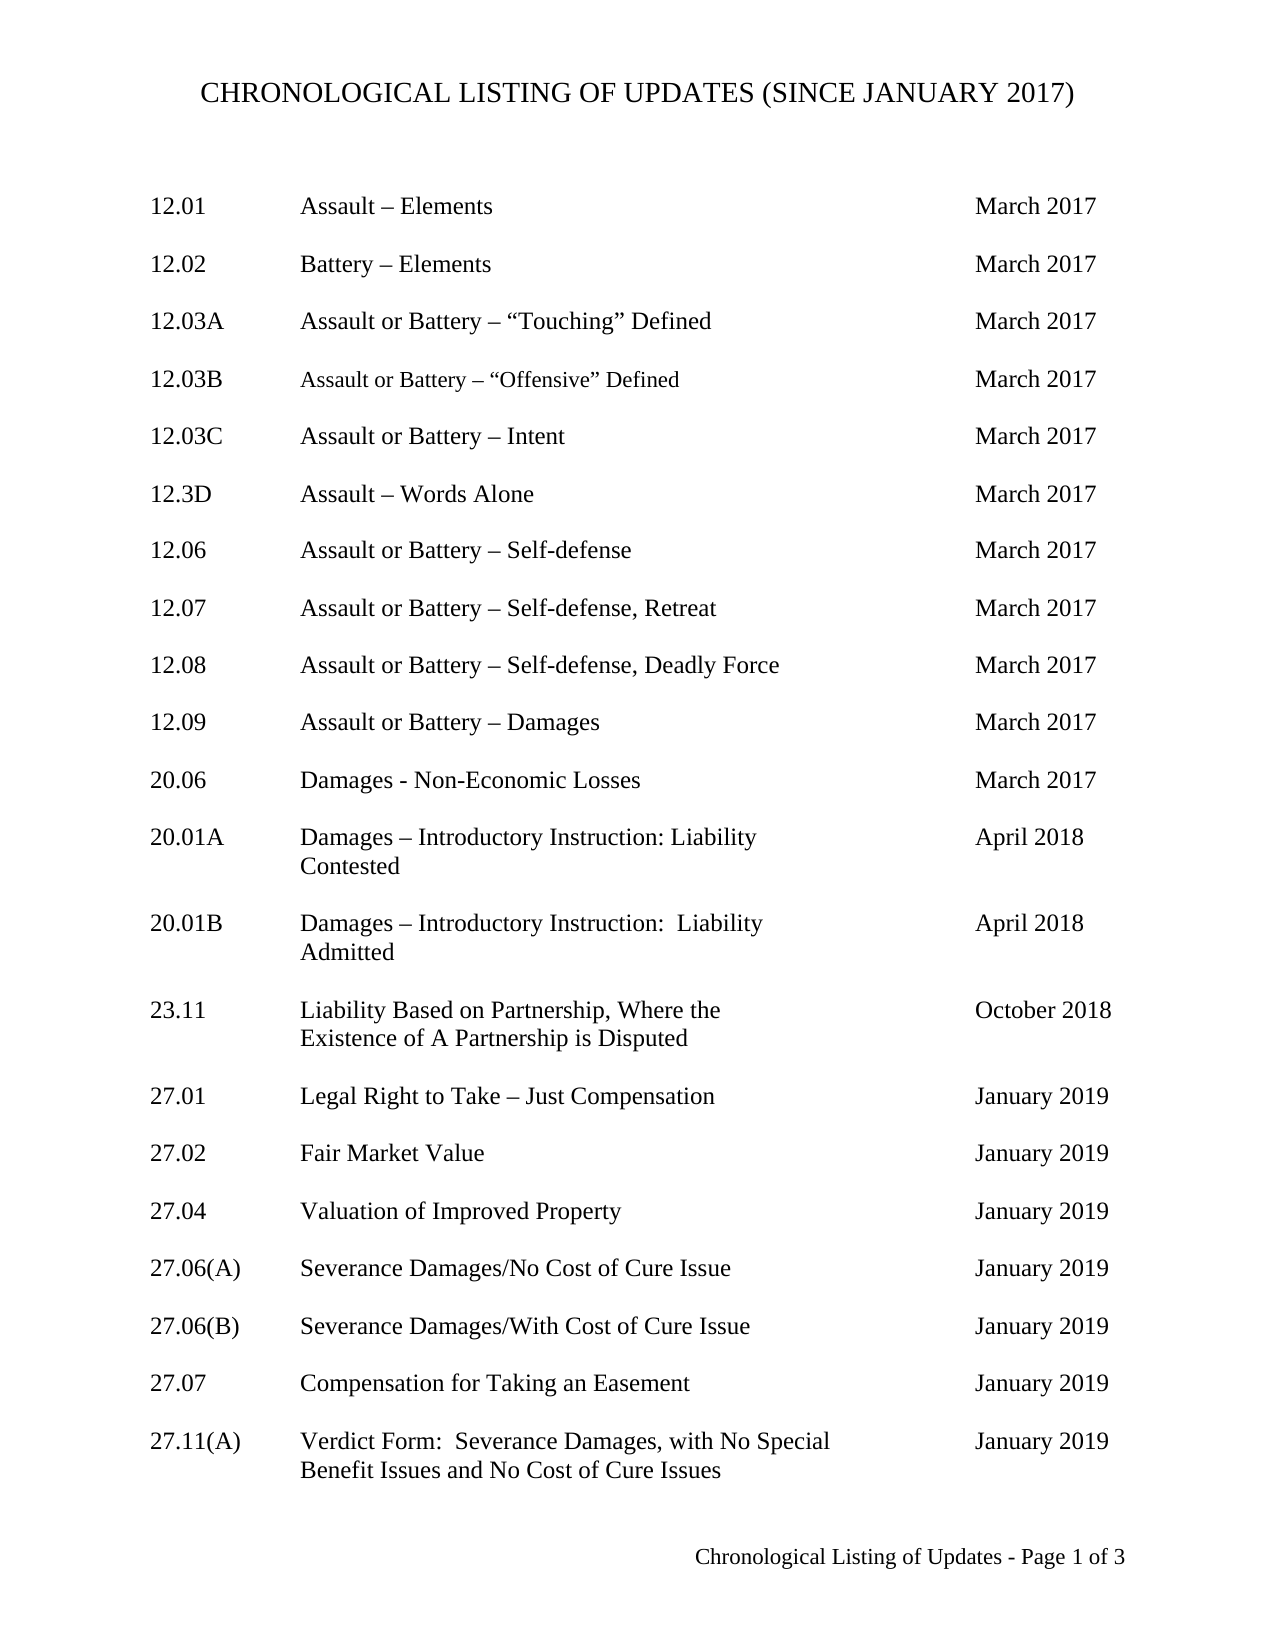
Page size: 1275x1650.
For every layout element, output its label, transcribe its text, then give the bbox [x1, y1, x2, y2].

text 20.01A Damages – Introductory Instruction: Liability April 2018 [150, 822, 1125, 851]
text 12.3D Assault – Words Alone March 2017 [150, 479, 1125, 507]
text 27.06(A) Severance Damages/No Cost of Cure Issue January 2019 [150, 1253, 1125, 1282]
text 12.06 Assault or Battery – Self-defense March 2017 [150, 535, 1125, 564]
text Benefit Issues and No Cost of Cure Issues [150, 1455, 1125, 1483]
text Existence of A Partnership is Disputed [150, 1023, 1125, 1052]
text 12.03C Assault or Battery – Intent March 2017 [150, 421, 1125, 450]
text 12.03A Assault or Battery – “Touching” Defined March 2017 [150, 306, 1125, 335]
text 20.06 Damages - Non-Economic Losses March 2017 [150, 765, 1125, 793]
text 27.11(A) Verdict Form: Severance Damages, with No Special January 2019 [150, 1426, 1125, 1455]
text Admitted [150, 937, 1125, 966]
text 27.04 Valuation of Improved Property January 2019 [150, 1196, 1125, 1225]
text 12.08 Assault or Battery – Self-defense, Deadly Force March 2017 [150, 650, 1125, 679]
text 12.07 Assault or Battery – Self-defense, Retreat March 2017 [150, 593, 1125, 622]
text 27.02 Fair Market Value January 2019 [150, 1138, 1125, 1167]
text 27.01 Legal Right to Take – Just Compensation January 2019 [150, 1081, 1125, 1110]
text 12.09 Assault or Battery – Damages March 2017 [150, 707, 1125, 736]
text 12.03B Assault or Battery – “Offensive” Defined March 2017 [150, 364, 1125, 392]
text 12.01 Assault – Elements March 2017 [150, 191, 1125, 220]
text 20.01B Damages – Introductory Instruction: Liability April 2018 [150, 908, 1125, 937]
text 27.06(B) Severance Damages/With Cost of Cure Issue January 2019 [150, 1311, 1125, 1340]
text 12.02 Battery – Elements March 2017 [150, 249, 1125, 277]
text 23.11 Liability Based on Partnership, Where the October 2018 [150, 995, 1125, 1023]
text 27.07 Compensation for Taking an Easement January 2019 [150, 1368, 1125, 1397]
text Contested [150, 851, 1125, 880]
